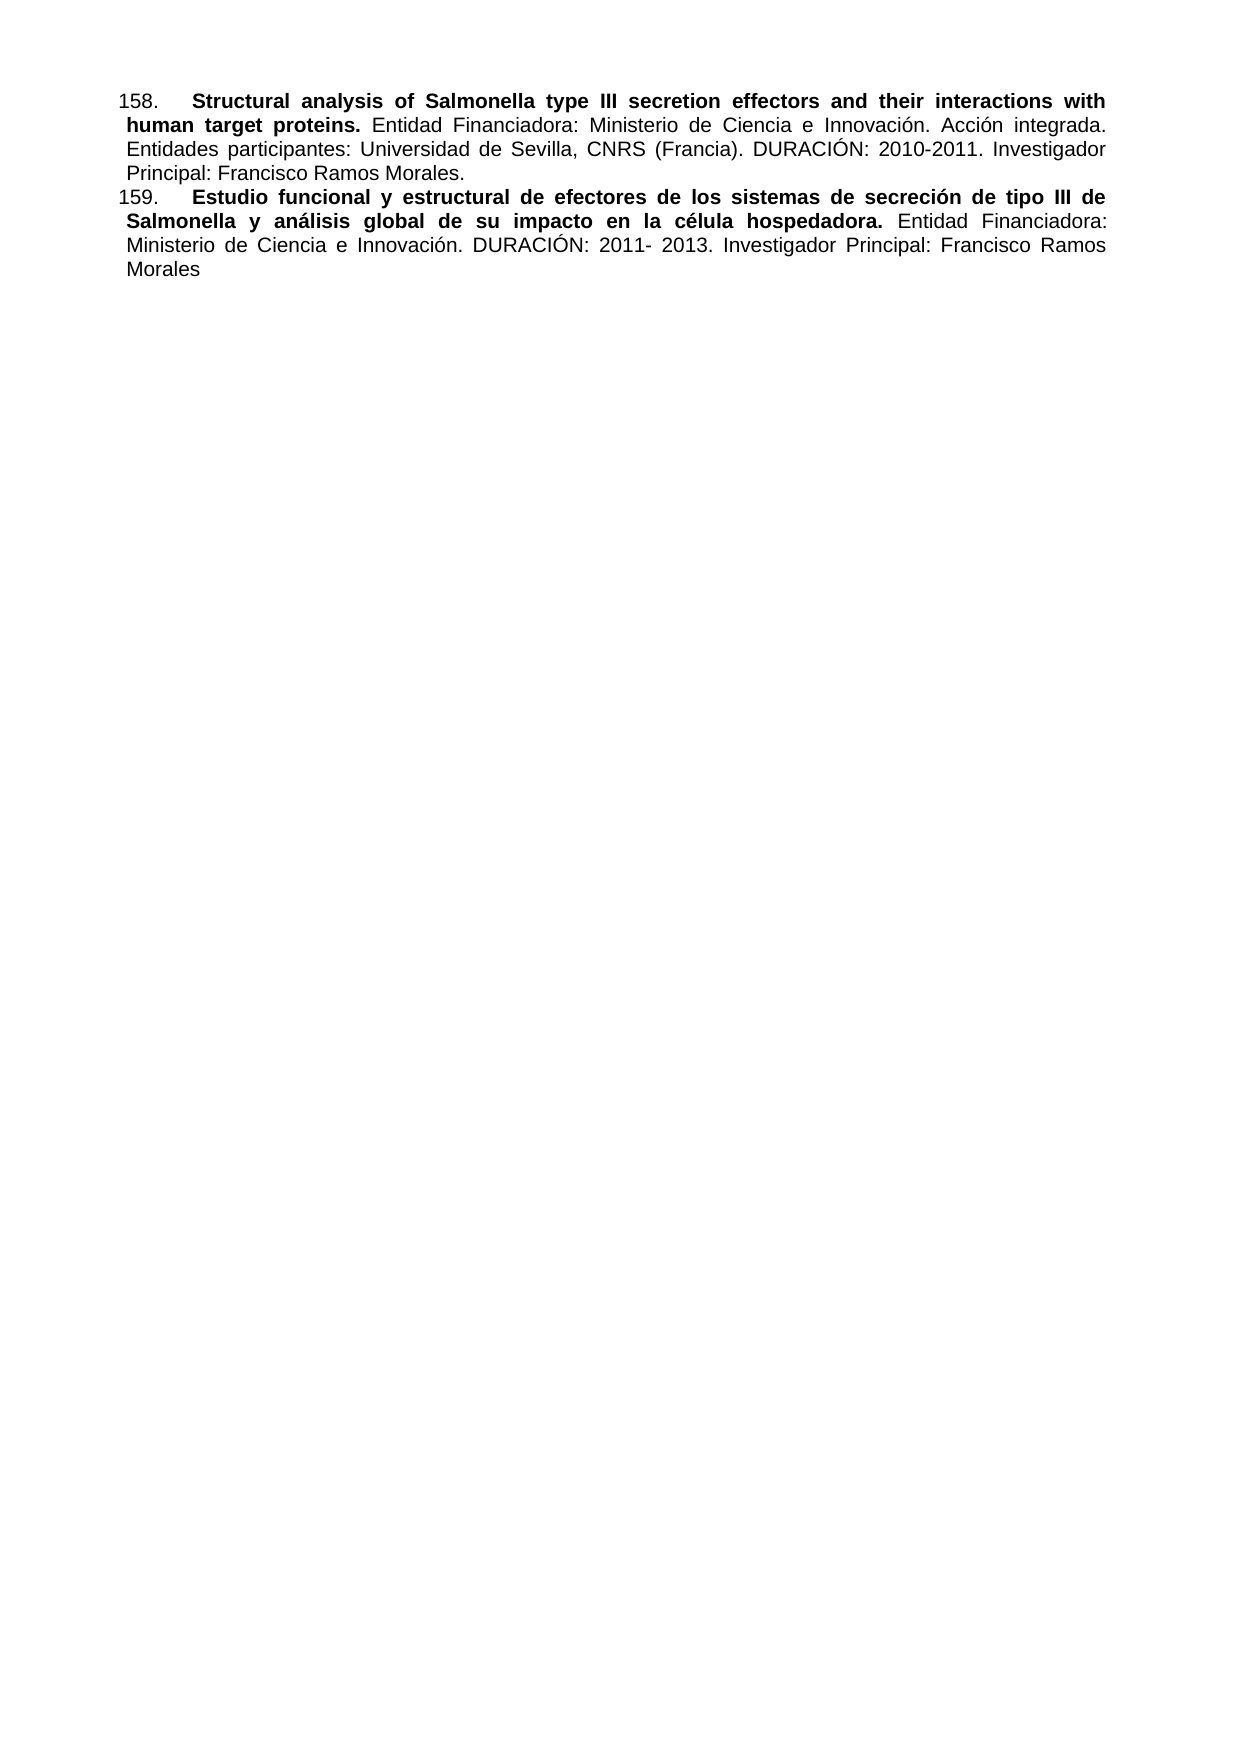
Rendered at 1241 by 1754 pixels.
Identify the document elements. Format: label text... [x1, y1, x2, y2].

list Structural analysis of Salmonella type III secretion effectors and their interactions with human target proteins. Entidad Financiadora: Ministerio de Ciencia e Innovación. Acción integrada. Entidades participantes: Universidad de Sevilla, CNRS (Francia). DURACIÓN: 2010-2011. Investigador Principal: Francisco Ramos Morales. [118, 89, 1107, 184]
list Estudio funcional y estructural de efectores de los sistemas de secreción de tipo III de Salmonella y análisis global de su impacto en la célula hospedadora. Entidad Financiadora: Ministerio de Ciencia e Innovación. DURACIÓN: 2011- 2013. Investigador Principal: Francisco Ramos Morales [118, 184, 1107, 280]
